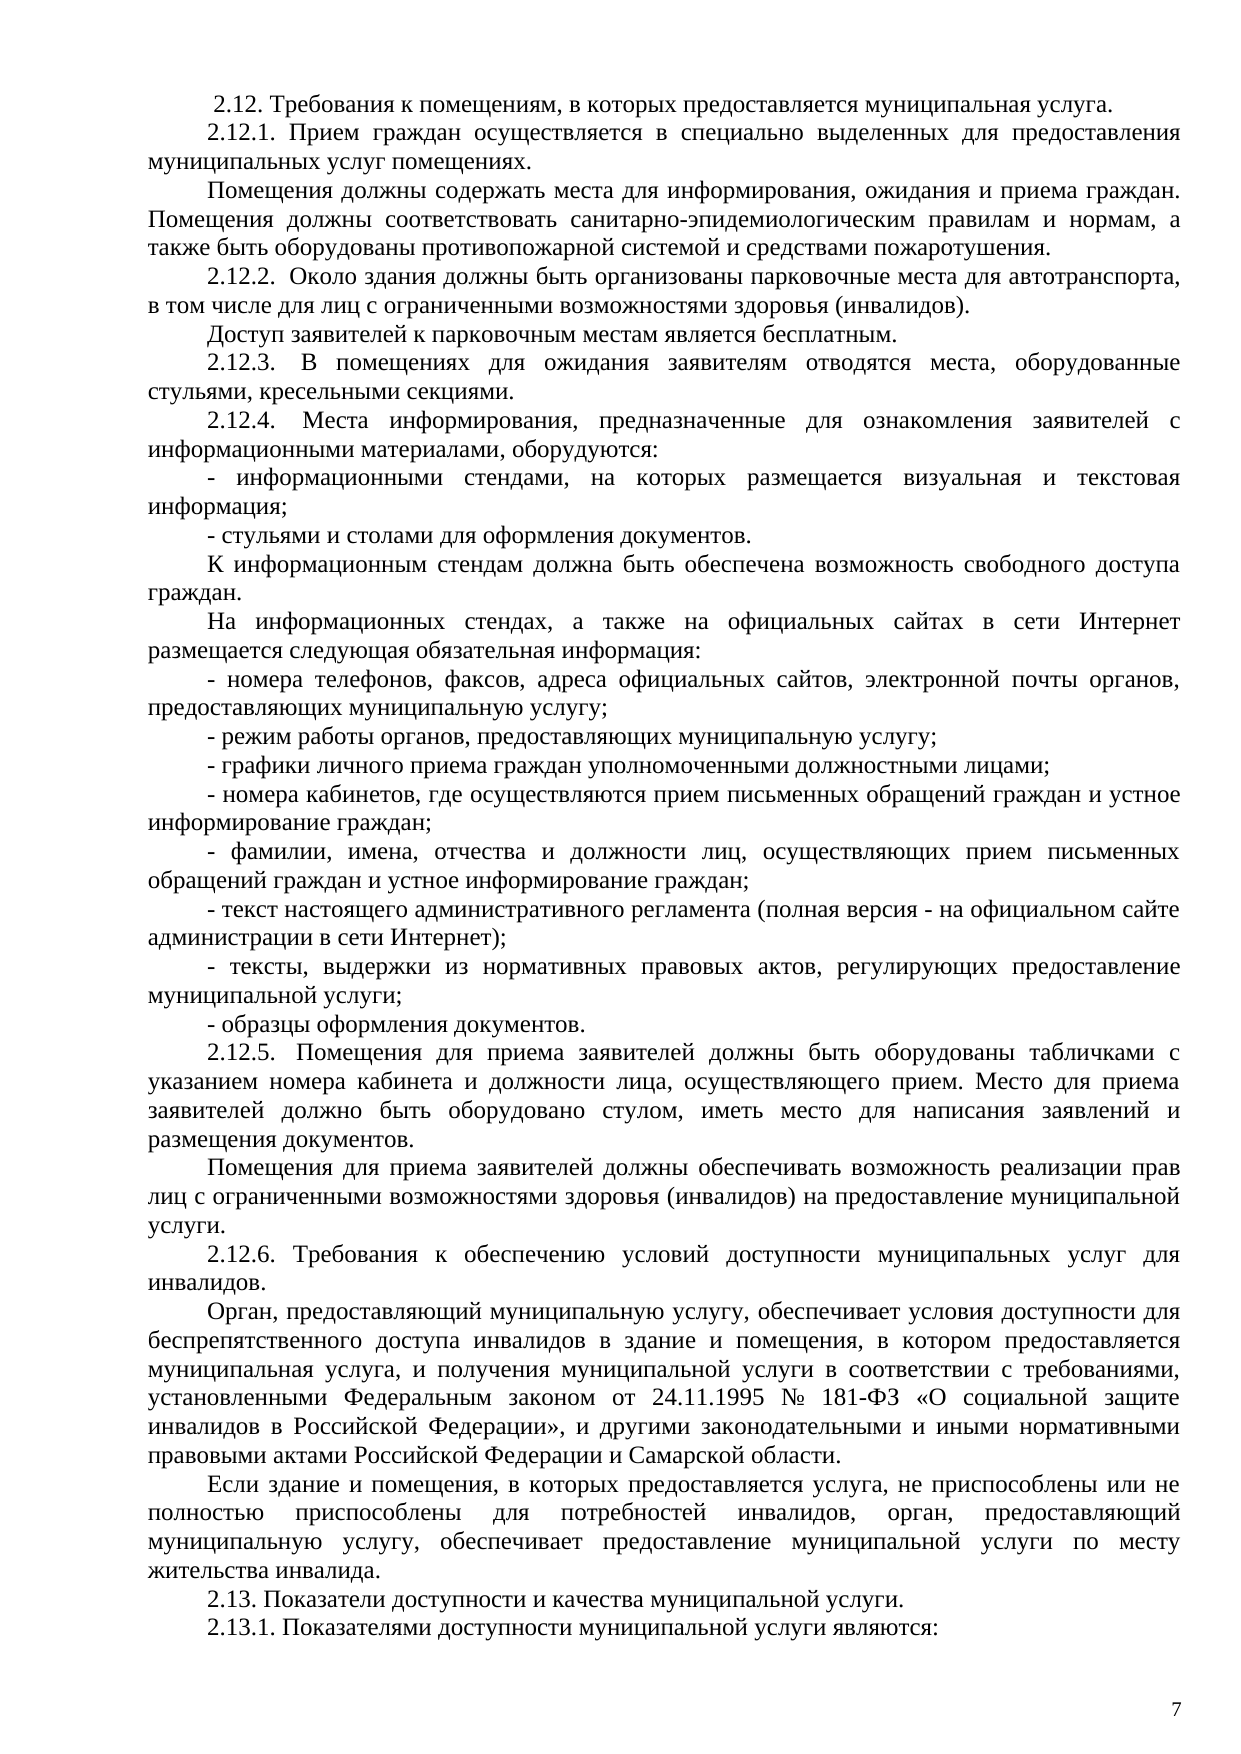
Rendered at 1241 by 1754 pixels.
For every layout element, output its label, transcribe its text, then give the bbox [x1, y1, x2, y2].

text Помещения должны содержать места для информирования, ожидания и приема граждан. Помещения должны соответствовать санитарно-эпидемиологическим правилам и нормам, а также быть оборудованы противопожарной системой и средствами пожаротушения. [148, 175, 1181, 261]
text - графики личного приема граждан уполномоченными должностными лицами; [148, 750, 1181, 779]
text - фамилии, имена, отчества и должности лиц, осуществляющих прием письменных обращений граждан и устное информирование граждан; [148, 836, 1181, 894]
text 2.12. Требования к помещениям, в которых предоставляется муниципальная услуга. [148, 89, 1181, 117]
text 2.12.2. Около здания должны быть организованы парковочные места для автотранспорта, в том числе для лиц с ограниченными возможностями здоровья (инвалидов). [148, 261, 1181, 319]
text Орган, предоставляющий муниципальную услугу, обеспечивает условия доступности для беспрепятственного доступа инвалидов в здание и помещения, в котором предоставляется муниципальная услуга, и получения муниципальной услуги в соответствии с требованиями, установленными Федеральным законом от 24.11.1995 № 181-ФЗ «О социальной защите инвалидов в Российской Федерации», и другими законодательными и иными нормативными правовыми актами Российской Федерации и Самарской области. [148, 1296, 1181, 1469]
text - тексты, выдержки из нормативных правовых актов, регулирующих предоставление муниципальной услуги; [148, 951, 1181, 1009]
text - режим работы органов, предоставляющих муниципальную услугу; [148, 721, 1181, 750]
text - стульями и столами для оформления документов. [148, 520, 1181, 549]
text К информационным стендам должна быть обеспечена возможность свободного доступа граждан. [148, 549, 1181, 606]
text - номера кабинетов, где осуществляются прием письменных обращений граждан и устное информирование граждан; [148, 779, 1181, 836]
text На информационных стендах, а также на официальных сайтах в сети Интернет размещается следующая обязательная информация: [148, 606, 1181, 664]
text 2.12.6. Требования к обеспечению условий доступности муниципальных услуг для инвалидов. [148, 1239, 1181, 1296]
text 2.13.1. Показателями доступности муниципальной услуги являются: [148, 1612, 1181, 1641]
text - образцы оформления документов. [148, 1009, 1181, 1037]
text Помещения для приема заявителей должны обеспечивать возможность реализации прав лиц с ограниченными возможностями здоровья (инвалидов) на предоставление муниципальной услуги. [148, 1152, 1181, 1239]
text 2.12.5. Помещения для приема заявителей должны быть оборудованы табличками с указанием номера кабинета и должности лица, осуществляющего прием. Место для приема заявителей должно быть оборудовано стулом, иметь место для написания заявлений и размещения документов. [148, 1037, 1181, 1152]
text Если здание и помещения, в которых предоставляется услуга, не приспособлены или не полностью приспособлены для потребностей инвалидов, орган, предоставляющий муниципальную услугу, обеспечивает предоставление муниципальной услуги по месту жительства инвалида. [148, 1469, 1181, 1584]
text 2.12.4. Места информирования, предназначенные для ознакомления заявителей с информационными материалами, оборудуются: [148, 405, 1181, 462]
text - номера телефонов, факсов, адреса официальных сайтов, электронной почты органов, предоставляющих муниципальную услугу; [148, 664, 1181, 721]
text 2.12.3. В помещениях для ожидания заявителям отводятся места, оборудованные стульями, кресельными секциями. [148, 347, 1181, 405]
text - текст настоящего административного регламента (полная версия - на официальном сайте администрации в сети Интернет); [148, 894, 1181, 951]
text Доступ заявителей к парковочным местам является бесплатным. [148, 319, 1181, 347]
text - информационными стендами, на которых размещается визуальная и текстовая информация; [148, 462, 1181, 520]
text 2.12.1. Прием граждан осуществляется в специально выделенных для предоставления муниципальных услуг помещениях. [148, 117, 1181, 175]
text 2.13. Показатели доступности и качества муниципальной услуги. [148, 1584, 1181, 1612]
